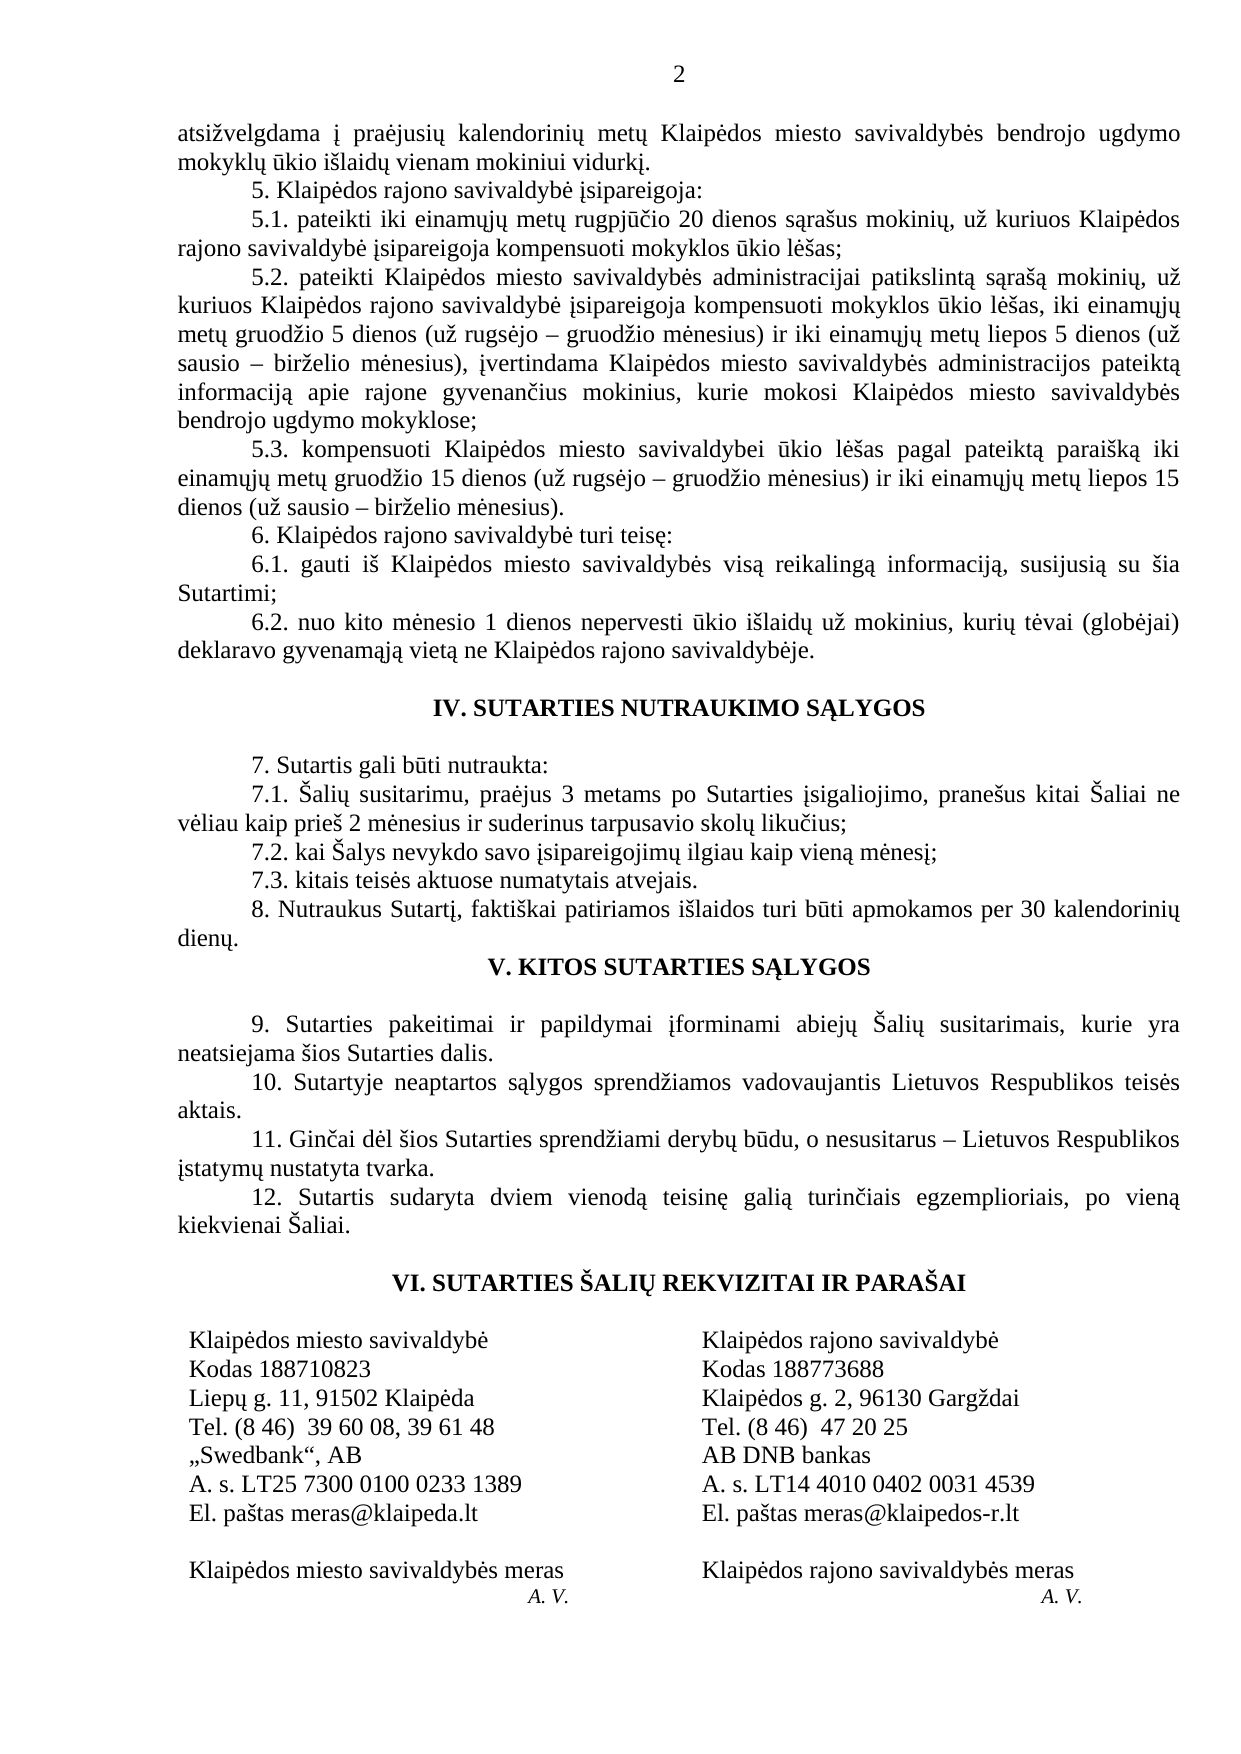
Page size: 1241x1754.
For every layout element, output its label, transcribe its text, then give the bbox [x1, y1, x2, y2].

text 5.3. kompensuoti Klaipėdos miesto savivaldybei ūkio lėšas pagal pateiktą paraišką iki einamųjų metų gruodžio 15 dienos (už rugsėjo – gruodžio mėnesius) ir iki einamųjų metų liepos 15 dienos (už sausio – birželio mėnesius). [177, 434, 1181, 521]
text 10. Sutartyje neaptartos sąlygos sprendžiamos vadovaujantis Lietuvos Respublikos teisės aktais. [177, 1067, 1181, 1124]
text 6.2. nuo kito mėnesio 1 dienos nepervesti ūkio išlaidų už mokinius, kurių tėvai (globėjai) deklaravo gyvenamąją vietą ne Klaipėdos rajono savivaldybėje. [177, 607, 1181, 664]
table_header Klaipėdos miesto savivaldybė Kodas 188710823 Liepų g. 11, 91502 Klaipėda Tel. (8 46) 39 60 08, 39 61 48 „Swedbank“, AB A. s. LT25 7300 0100 0233 1389 El. paštas meras@klaipeda.lt [177, 1326, 690, 1556]
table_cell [177, 1556, 690, 1608]
text 5. Klaipėdos rajono savivaldybė įsipareigoja: [177, 176, 1181, 204]
text VI. SUTARTIES ŠALIŲ REKVIZITAI IR PARAŠAI [177, 1268, 1181, 1297]
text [177, 118, 1181, 176]
text 6.1. gauti iš Klaipėdos miesto savivaldybės visą reikalingą informaciją, susijusią su šia Sutartimi; [177, 549, 1181, 607]
text V. KITOS SUTARTIES SĄLYGOS [177, 952, 1181, 981]
text 7.1. Šalių susitarimu, praėjus 3 metams po Sutarties įsigaliojimo, pranešus kitai Šaliai ne vėliau kaip prieš 2 mėnesius ir suderinus tarpusavio skolų likučius; [177, 779, 1181, 837]
text 7. Sutartis gali būti nutraukta: [177, 751, 1181, 779]
text 5.1. pateikti iki einamųjų metų rugpjūčio 20 dienos sąrašus mokinių, už kuriuos Klaipėdos rajono savivaldybė įsipareigoja kompensuoti mokyklos ūkio lėšas; [177, 204, 1181, 262]
text 12. Sutartis sudaryta dviem vienodą teisinę galią turinčiais egzemplioriais, po vieną kiekvienai Šaliai. [177, 1182, 1181, 1239]
text IV. SUTARTIES NUTRAUKIMO SĄLYGOS [177, 693, 1181, 722]
table_header Klaipėdos rajono savivaldybė Kodas 188773688 Klaipėdos g. 2, 96130 Gargždai Tel. (8 46) 47 20 25 AB DNB bankas A. s. LT14 4010 0402 0031 4539 El. paštas meras@klaipedos-r.lt [690, 1326, 1204, 1556]
text 7.3. kitais teisės aktuose numatytais atvejais. [177, 866, 1181, 894]
text 8. Nutraukus Sutartį, faktiškai patiriamos išlaidos turi būti apmokamos per 30 kalendorinių dienų. [177, 894, 1181, 952]
text 11. Ginčai dėl šios Sutarties sprendžiami derybų būdu, o nesusitarus – Lietuvos Respublikos įstatymų nustatyta tvarka. [177, 1124, 1181, 1182]
text 7.2. kai Šalys nevykdo savo įsipareigojimų ilgiau kaip vieną mėnesį; [177, 837, 1181, 866]
text 6. Klaipėdos rajono savivaldybė turi teisę: [177, 521, 1181, 549]
text 9. Sutarties pakeitimai ir papildymai įforminami abiejų Šalių susitarimais, kurie yra neatsiejama šios Sutarties dalis. [177, 1009, 1181, 1067]
text 5.2. pateikti Klaipėdos miesto savivaldybės administracijai patikslintą sąrašą mokinių, už kuriuos Klaipėdos rajono savivaldybė įsipareigoja kompensuoti mokyklos ūkio lėšas, iki einamųjų metų gruodžio 5 dienos (už rugsėjo – gruodžio mėnesius) ir iki einamųjų metų liepos 5 dienos (už sausio – birželio mėnesius), įvertindama Klaipėdos miesto savivaldybės administracijos pateiktą informaciją apie rajone gyvenančius mokinius, kurie mokosi Klaipėdos miesto savivaldybės bendrojo ugdymo mokyklose; [177, 262, 1181, 434]
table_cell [690, 1556, 1204, 1608]
